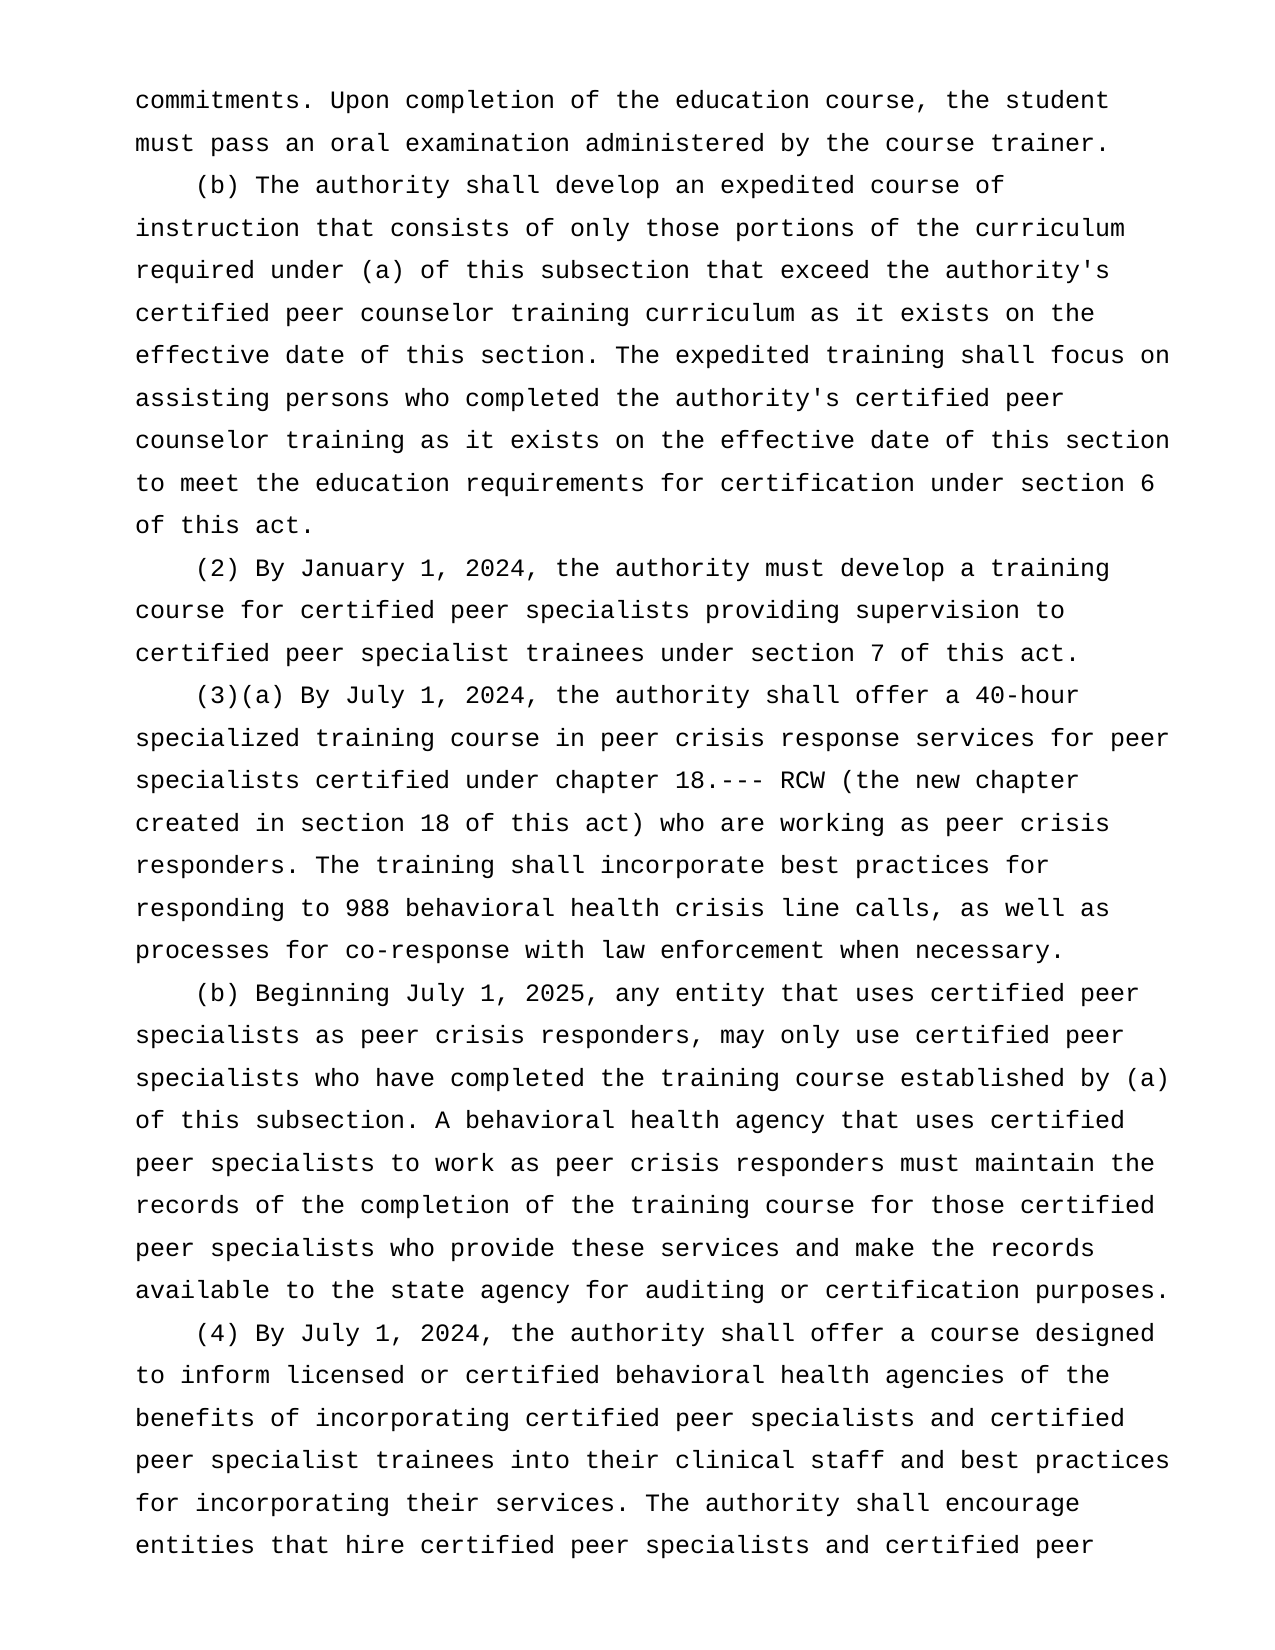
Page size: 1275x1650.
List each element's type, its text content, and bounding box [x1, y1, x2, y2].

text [135, 1307, 1170, 1562]
text (b) Beginning July 1, 2025, any entity that uses certified peer specialists as peer crisis responders, may only use certified peer specialists who have completed the training course established by (a) of this subsection. A behavioral health agency that uses certified peer specialists to work as peer crisis responders must maintain the records of the completion of the training course for those certified peer specialists who provide these services and make the records available to the state agency for auditing or certification purposes. [135, 967, 1170, 1307]
text (b) The authority shall develop an expedited course of instruction that consists of only those portions of the curriculum required under (a) of this subsection that exceed the authority's certified peer counselor training curriculum as it exists on the effective date of this section. The expedited training shall focus on assisting persons who completed the authority's certified peer counselor training as it exists on the effective date of this section to meet the education requirements for certification under section 6 of this act. [135, 160, 1170, 542]
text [135, 75, 1170, 160]
text (3)(a) By July 1, 2024, the authority shall offer a 40-hour specialized training course in peer crisis response services for peer specialists certified under chapter 18.--- RCW (the new chapter created in section 18 of this act) who are working as peer crisis responders. The training shall incorporate best practices for responding to 988 behavioral health crisis line calls, as well as processes for co-response with law enforcement when necessary. [135, 670, 1170, 967]
text (2) By January 1, 2024, the authority must develop a training course for certified peer specialists providing supervision to certified peer specialist trainees under section 7 of this act. [135, 542, 1170, 670]
